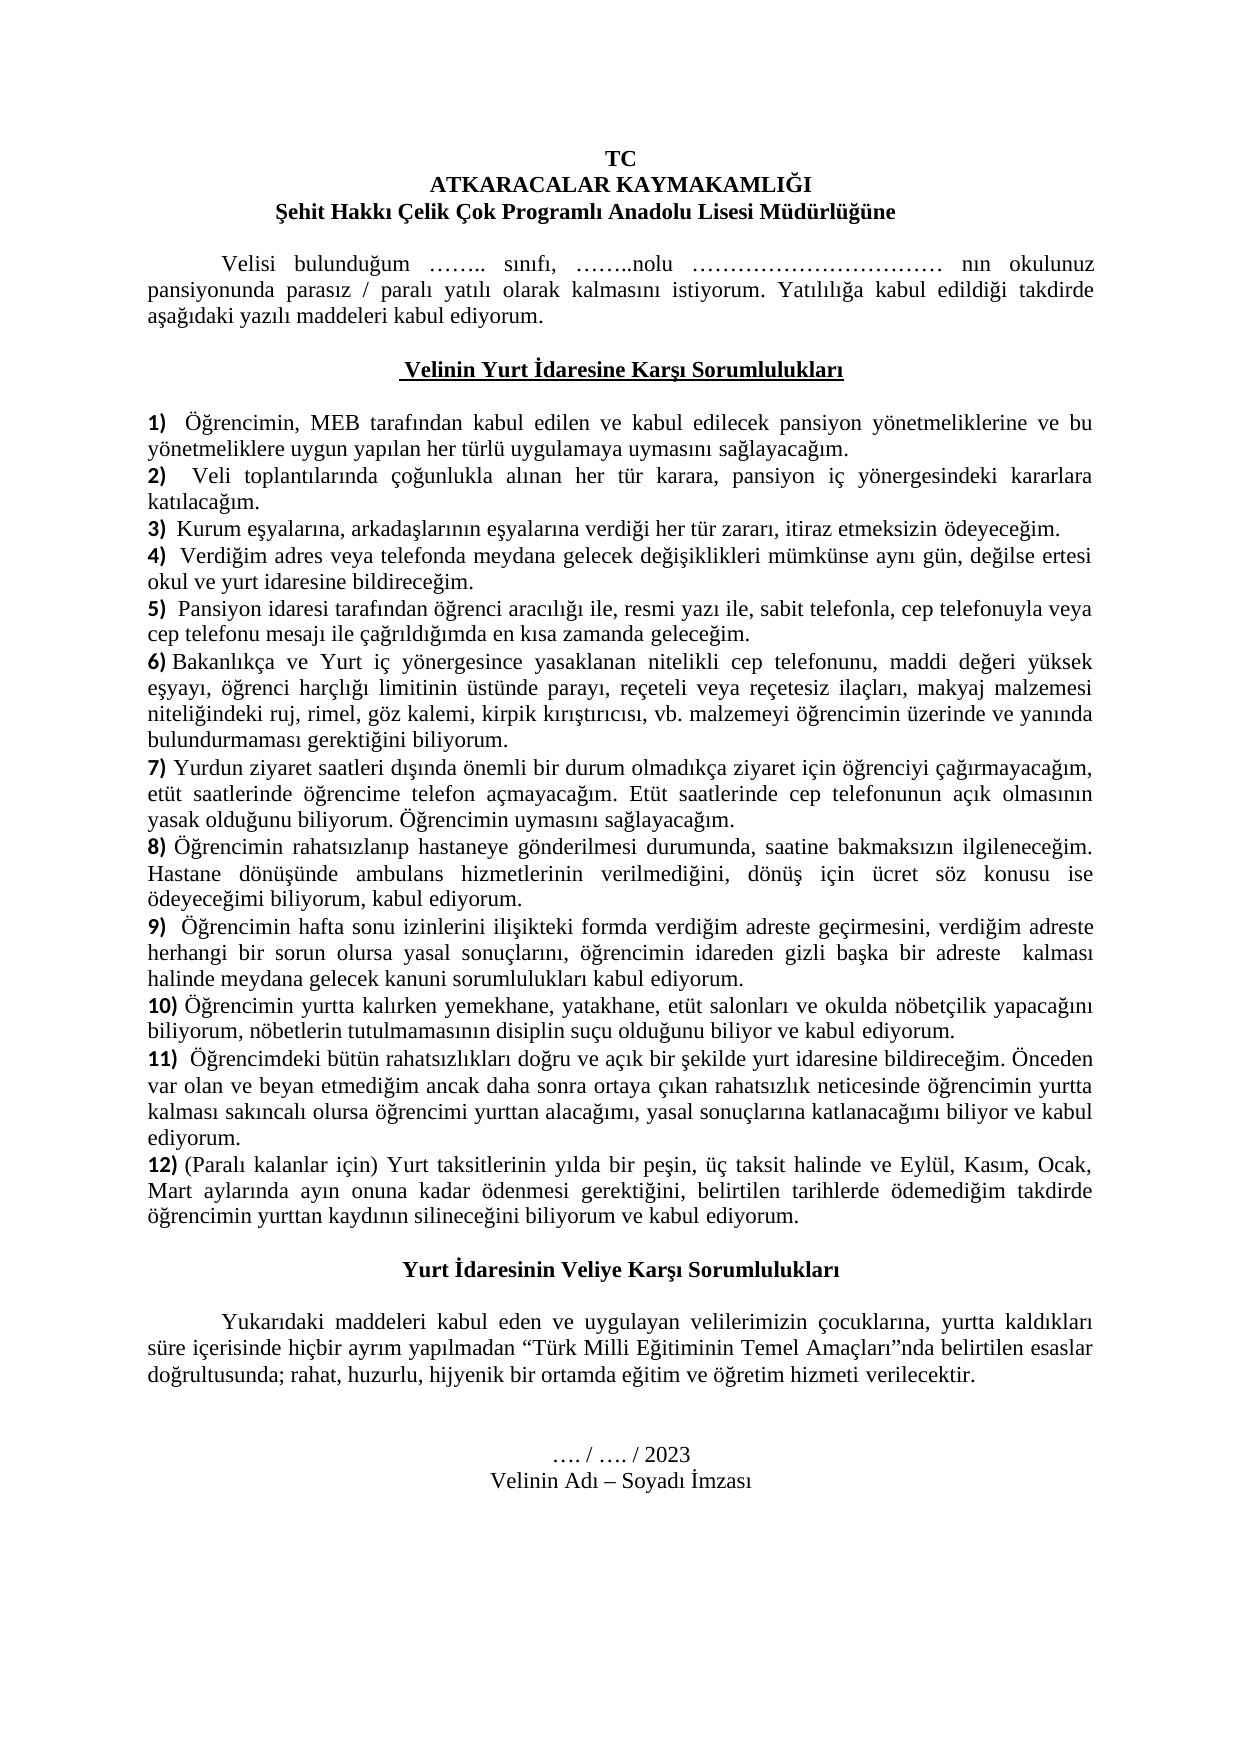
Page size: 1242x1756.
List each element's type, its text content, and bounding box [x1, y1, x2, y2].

text TC [194, 145, 1047, 171]
list Öğrencimin yurtta kalırken yemekhane, yatakhane, etüt salonları ve okulda nöbetçilik yapacağını biliyorum, nöbetlerin tutulmamasının disiplin suçu olduğunu biliyor ve kabul ediyorum. [147, 992, 1094, 1044]
list Verdiğim adres veya telefonda meydana gelecek değişiklikleri mümkünse aynı gün, değilse ertesi okul ve yurt idaresine bildireceğim. [147, 542, 1094, 594]
text Şehit Hakkı Çelik Çok Programlı Anadolu Lisesi Müdürlüğüne [275, 198, 967, 224]
text Velinin Adı – Soyadı İmzası [194, 1467, 1047, 1494]
list Pansiyon idaresi tarafından öğrenci aracılığı ile, resmi yazı ile, sabit telefonla, cep telefonuyla veya cep telefonu mesajı ile çağrıldığımda en kısa zamanda geleceğim. [147, 596, 1094, 646]
list Öğrencimdeki bütün rahatsızlıkları doğru ve açık bir şekilde yurt idaresine bildireceğim. Önceden var olan ve beyan etmediğim ancak daha sonra ortaya çıkan rahatsızlık neticesinde öğrencimin yurtta kalması sakıncalı olursa öğrencimi yurttan alacağımı, yasal sonuçlarına katlanacağımı biliyor ve kabul ediyorum. [147, 1045, 1094, 1150]
list Öğrencimin, MEB tarafından kabul edilen ve kabul edilecek pansiyon yönetmeliklerine ve bu yönetmeliklere uygun yapılan her türlü uygulamaya uymasını sağlayacağım. [147, 409, 1094, 461]
list Yurdun ziyaret saatleri dışında önemli bir durum olmadıkça ziyaret için öğrenciyi çağırmayacağım, etüt saatlerinde öğrencime telefon açmayacağım. Etüt saatlerinde cep telefonunun açık olmasının yasak olduğunu biliyorum. Öğrencimin uymasını sağlayacağım. [147, 753, 1094, 832]
list Veli toplantılarında çoğunlukla alınan her tür karara, pansiyon iç yönergesindeki kararlara katılacağım. [147, 462, 1094, 514]
text Velisi bulunduğum …….. sınıfı, ……..nolu …………………………… nın okulunuz pansiyonunda parasız / paralı yatılı olarak kalmasını istiyorum. Yatılılığa kabul edildiği takdirde aşağıdaki yazılı maddeleri kabul ediyorum. [147, 250, 1095, 329]
list Kurum eşyalarına, arkadaşlarının eşyalarına verdiği her tür zararı, itiraz etmeksizin ödeyeceğim. [147, 514, 1242, 542]
list Öğrencimin hafta sonu izinlerini ilişikteki formda verdiğim adreste geçirmesini, verdiğim adreste herhangi bir sorun olursa yasal sonuçlarını, öğrencimin idareden gizli başka bir adreste kalması halinde meydana gelecek kanuni sorumlulukları kabul ediyorum. [147, 912, 1095, 991]
list Öğrencimin rahatsızlanıp hastaneye gönderilmesi durumunda, saatine bakmaksızın ilgileneceğim. Hastane dönüşünde ambulans hizmetlerinin verilmediğini, dönüş için ücret söz konusu ise ödeyeceğimi biliyorum, kabul ediyorum. [147, 833, 1094, 912]
text ATKARACALAR KAYMAKAMLIĞI [194, 171, 1047, 198]
text …. / …. / 2023 [194, 1441, 1048, 1467]
list (Paralı kalanlar için) Yurt taksitlerinin yılda bir peşin, üç taksit halinde ve Eylül, Kasım, Ocak, Mart aylarında ayın onuna kadar ödenmesi gerektiğini, belirtilen tarihlerde ödemediğim takdirde öğrencimin yurttan kaydının silineceğini biliyorum ve kabul ediyorum. [147, 1151, 1094, 1228]
text Yurt İdaresinin Veliye Karşı Sorumlulukları [194, 1256, 1047, 1282]
text Velinin Yurt İdaresine Karşı Sorumlulukları [0, 356, 1242, 382]
text Yukarıdaki maddeleri kabul eden ve uygulayan velilerimizin çocuklarına, yurtta kaldıkları süre içerisinde hiçbir ayrım yapılmadan “Türk Milli Eğitiminin Temel Amaçları”nda belirtilen esaslar doğrultusunda; rahat, huzurlu, hijyenik bir ortamda eğitim ve öğretim hizmeti verilecektir. [147, 1308, 1094, 1387]
list Bakanlıkça ve Yurt iç yönergesince yasaklanan nitelikli cep telefonunu, maddi değeri yüksek eşyayı, öğrenci harçlığı limitinin üstünde parayı, reçeteli veya reçetesiz ilaçları, makyaj malzemesi niteliğindeki ruj, rimel, göz kalemi, kirpik kırıştırıcısı, vb. malzemeyi öğrencimin üzerinde ve yanında bulundurmaması gerektiğini biliyorum. [147, 647, 1094, 752]
